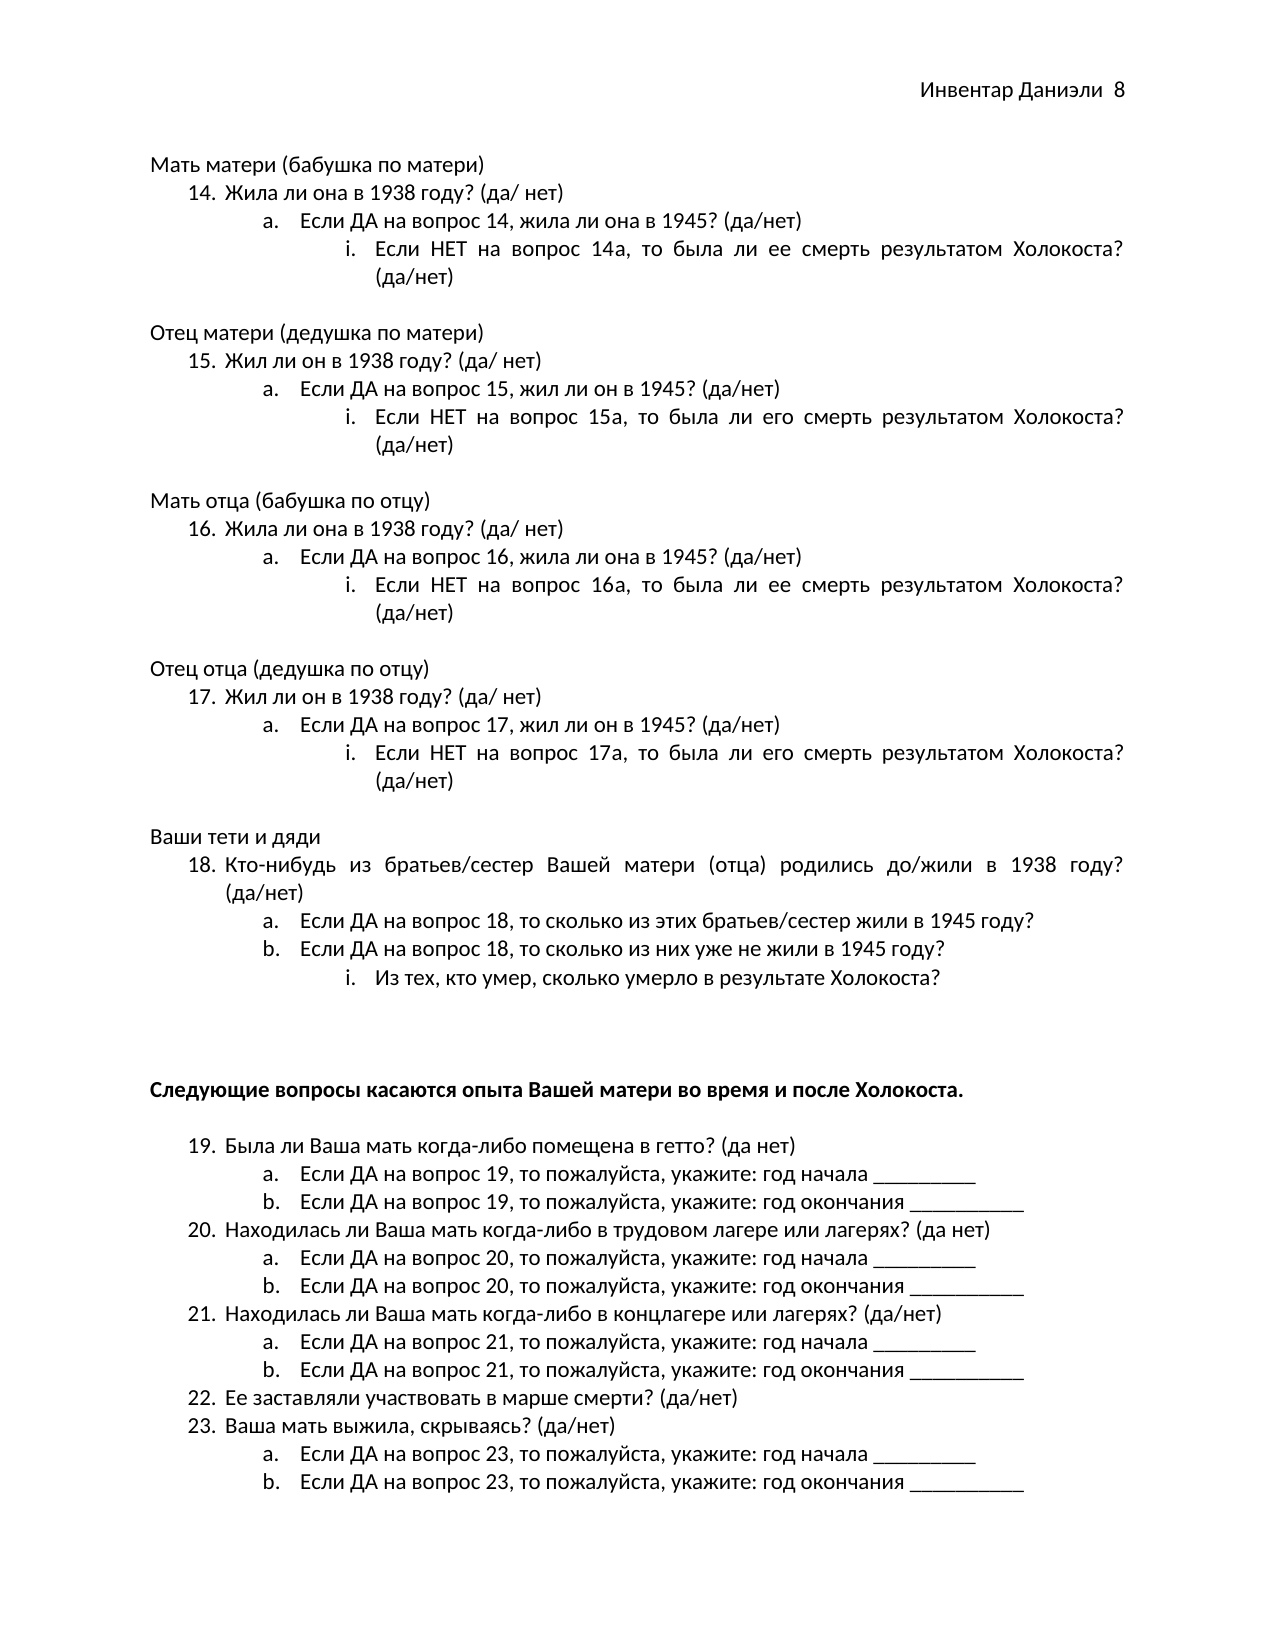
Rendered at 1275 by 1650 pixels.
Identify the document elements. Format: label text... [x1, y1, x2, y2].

list Если ДА на вопрос 18, то сколько из этих братьев/сестер жили в 1945 году? [262, 907, 1125, 934]
list Если ДА на вопрос 15, жил ли он в 1945? (да/нет) [262, 374, 1125, 402]
list Жила ли она в 1938 году? (да/ нет) [187, 178, 1125, 206]
list Если НЕТ на вопрос 16a, то была ли ее смерть результатом Холокоста? (да/нет) [356, 570, 1125, 626]
list Находилась ли Ваша мать когда-либо в трудовом лагере или лагерях? (да нет) [187, 1215, 1125, 1243]
list Если ДА на вопрос 20, то пожалуйста, укажите: год окончания __________ [262, 1271, 1125, 1299]
list Если НЕТ на вопрос 14a, то была ли ее смерть результатом Холокоста? (да/нет) [356, 234, 1125, 290]
list Если ДА на вопрос 19, то пожалуйста, укажите: год окончания __________ [262, 1187, 1125, 1215]
text Отец отца (дедушка по отцу) [150, 654, 1125, 682]
list Если ДА на вопрос 18, то сколько из них уже не жили в 1945 году? [262, 934, 1125, 963]
list Жил ли он в 1938 году? (да/ нет) [187, 346, 1125, 374]
list Если ДА на вопрос 17, жил ли он в 1945? (да/нет) [262, 710, 1125, 738]
list Кто-нибудь из братьев/сестер Вашей матери (отца) родились до/жили в 1938 году? (да/нет) [187, 851, 1125, 907]
list Если ДА на вопрос 23, то пожалуйста, укажите: год окончания __________ [262, 1467, 1125, 1495]
list Если ДА на вопрос 23, то пожалуйста, укажите: год начала _________ [262, 1439, 1125, 1467]
list Если ДА на вопрос 16, жила ли она в 1945? (да/нет) [262, 542, 1125, 570]
list Была ли Ваша мать когда-либо помещена в гетто? (да нет) [187, 1131, 1125, 1159]
list Если ДА на вопрос 21, то пожалуйста, укажите: год начала _________ [262, 1327, 1125, 1355]
list Если НЕТ на вопрос 15a, то была ли его смерть результатом Холокоста? (да/нет) [356, 402, 1125, 458]
list Ваша мать выжила, скрываясь? (да/нет) [187, 1411, 1125, 1439]
list Если ДА на вопрос 20, то пожалуйста, укажите: год начала _________ [262, 1243, 1125, 1271]
list Жила ли она в 1938 году? (да/ нет) [187, 514, 1125, 542]
list Жил ли он в 1938 году? (да/ нет) [187, 682, 1125, 710]
text Ваши тети и дяди [150, 822, 1125, 851]
text Мать матери (бабушка по матери) [150, 150, 1125, 178]
text Следующие вопросы касаются опыта Вашей матери во время и после Холокоста. [150, 1075, 1125, 1103]
list Если ДА на вопрос 14, жила ли она в 1945? (да/нет) [262, 206, 1125, 234]
list Ее заставляли участвовать в марше смерти? (да/нет) [187, 1383, 1125, 1411]
list Находилась ли Ваша мать когда-либо в концлагере или лагерях? (да/нет) [187, 1299, 1125, 1327]
text Мать отца (бабушка по отцу) [150, 486, 1125, 514]
list Из тех, кто умер, сколько умерло в результате Холокоста? [356, 963, 1125, 991]
list Если ДА на вопрос 19, то пожалуйста, укажите: год начала _________ [262, 1159, 1125, 1187]
text Отец матери (дедушка по матери) [150, 318, 1125, 346]
list Если НЕТ на вопрос 17a, то была ли его смерть результатом Холокоста? (да/нет) [356, 738, 1125, 794]
list Если ДА на вопрос 21, то пожалуйста, укажите: год окончания __________ [262, 1355, 1125, 1383]
